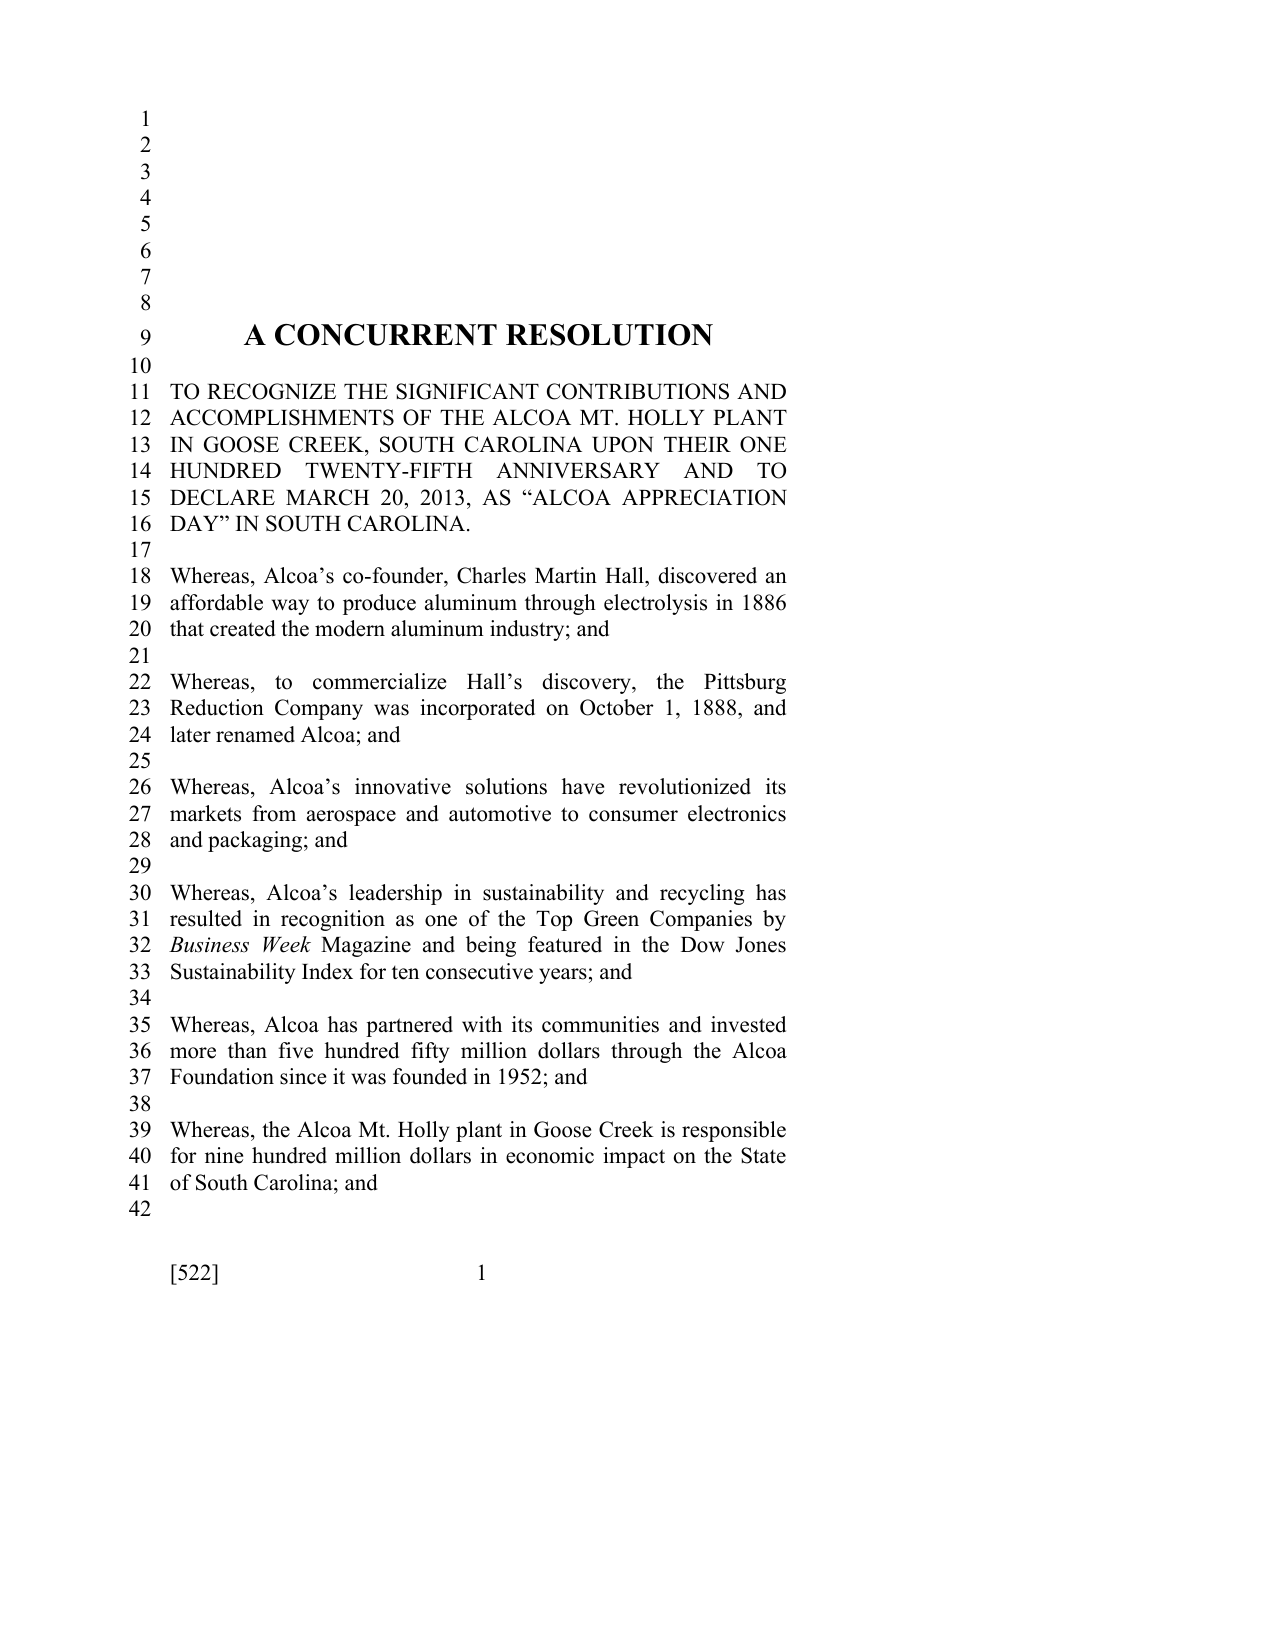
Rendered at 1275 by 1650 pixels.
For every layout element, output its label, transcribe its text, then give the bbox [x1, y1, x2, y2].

text Whereas, Alcoa’s co-founder, Charles Martin Hall, discovered an affordable way to produce aluminum through electrolysis in 1886 that created the modern aluminum industry; and [169, 563, 787, 642]
text A CONCURRENT RESOLUTION [169, 316, 787, 352]
text TO RECOGNIZE THE SIGNIFICANT CONTRIBUTIONS AND ACCOMPLISHMENTS OF THE ALCOA MT. HOLLY PLANT IN GOOSE CREEK, SOUTH CAROLINA UPON THEIR ONE HUNDRED TWENTY-FIFTH ANNIVERSARY AND TO DECLARE MARCH 20, 2013, AS “ALCOA APPRECIATION DAY” IN SOUTH CAROLINA. [169, 378, 787, 536]
text Whereas, the Alcoa Mt. Holly plant in Goose Creek is responsible for nine hundred million dollars in economic impact on the State of South Carolina; and [169, 1116, 787, 1195]
text Whereas, to commercialize Hall’s discovery, the Pittsburg Reduction Company was incorporated on October 1, 1888, and later renamed Alcoa; and [169, 668, 787, 747]
text Whereas, Alcoa’s leadership in sustainability and recycling has resulted in recognition as one of the Top Green Companies by Business Week Magazine and being featured in the Dow Jones Sustainability Index for ten consecutive years; and [169, 879, 787, 984]
text Whereas, Alcoa’s innovative solutions have revolutionized its markets from aerospace and automotive to consumer electronics and packaging; and [169, 773, 787, 852]
text Whereas, Alcoa has partnered with its communities and invested more than five hundred fifty million dollars through the Alcoa Foundation since it was founded in 1952; and [169, 1011, 787, 1090]
